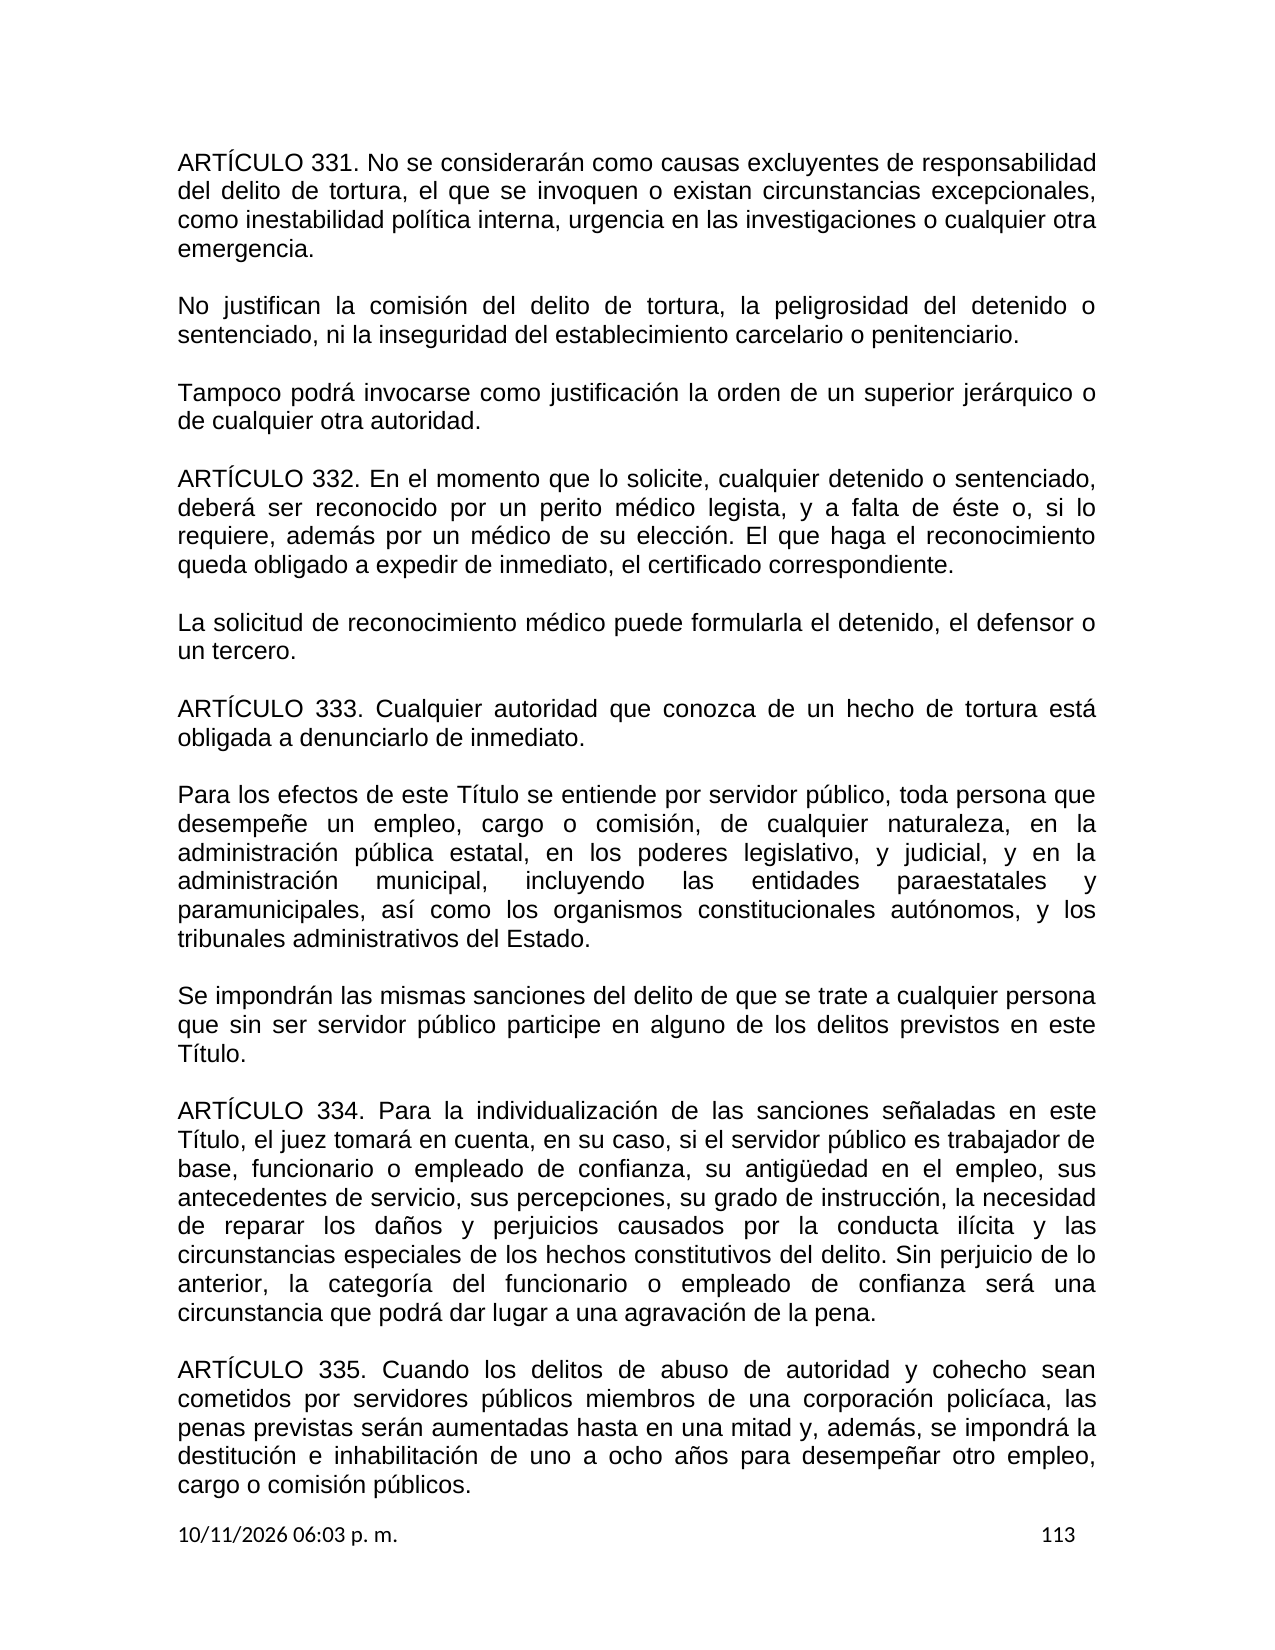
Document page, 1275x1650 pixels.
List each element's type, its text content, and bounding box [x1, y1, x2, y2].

text Para los efectos de este Título se entiende por servidor público, toda persona que desempeñe un empleo, cargo o comisión, de cualquier naturaleza, en la administración pública estatal, en los poderes legislativo, y judicial, y en la administración municipal, incluyendo las entidades paraestatales y paramunicipales, así como los organismos constitucionales autónomos, y los tribunales administrativos del Estado. [177, 780, 1098, 953]
text No justifican la comisión del delito de tortura, la peligrosidad del detenido o sentenciado, ni la inseguridad del establecimiento carcelario o penitenciario. [177, 291, 1098, 349]
text ARTÍCULO 335. Cuando los delitos de abuso de autoridad y cohecho sean cometidos por servidores públicos miembros de una corporación policíaca, las penas previstas serán aumentadas hasta en una mitad y, además, se impondrá la destitución e inhabilitación de uno a ocho años para desempeñar otro empleo, cargo o comisión públicos. [177, 1355, 1098, 1499]
text Se impondrán las mismas sanciones del delito de que se trate a cualquier persona que sin ser servidor público participe en alguno de los delitos previstos en este Título. [177, 981, 1098, 1068]
text La solicitud de reconocimiento médico puede formularla el detenido, el defensor o un tercero. [177, 608, 1098, 665]
text ARTÍCULO 331. No se considerarán como causas excluyentes de responsabilidad del delito de tortura, el que se invoquen o existan circunstancias excepcionales, como inestabilidad política interna, urgencia en las investigaciones o cualquier otra emergencia. [177, 148, 1098, 263]
text ARTÍCULO 333. Cualquier autoridad que conozca de un hecho de tortura está obligada a denunciarlo de inmediato. [177, 694, 1098, 751]
text ARTÍCULO 332. En el momento que lo solicite, cualquier detenido o sentenciado, deberá ser reconocido por un perito médico legista, y a falta de éste o, si lo requiere, además por un médico de su elección. El que haga el reconocimiento queda obligado a expedir de inmediato, el certificado correspondiente. [177, 464, 1098, 579]
text ARTÍCULO 334. Para la individualización de las sanciones señaladas en este Título, el juez tomará en cuenta, en su caso, si el servidor público es trabajador de base, funcionario o empleado de confianza, su antigüedad en el empleo, sus antecedentes de servicio, sus percepciones, su grado de instrucción, la necesidad de reparar los daños y perjuicios causados por la conducta ilícita y las circunstancias especiales de los hechos constitutivos del delito. Sin perjuicio de lo anterior, la categoría del funcionario o empleado de confianza será una circunstancia que podrá dar lugar a una agravación de la pena. [177, 1096, 1098, 1326]
text Tampoco podrá invocarse como justificación la orden de un superior jerárquico o de cualquier otra autoridad. [177, 378, 1098, 435]
